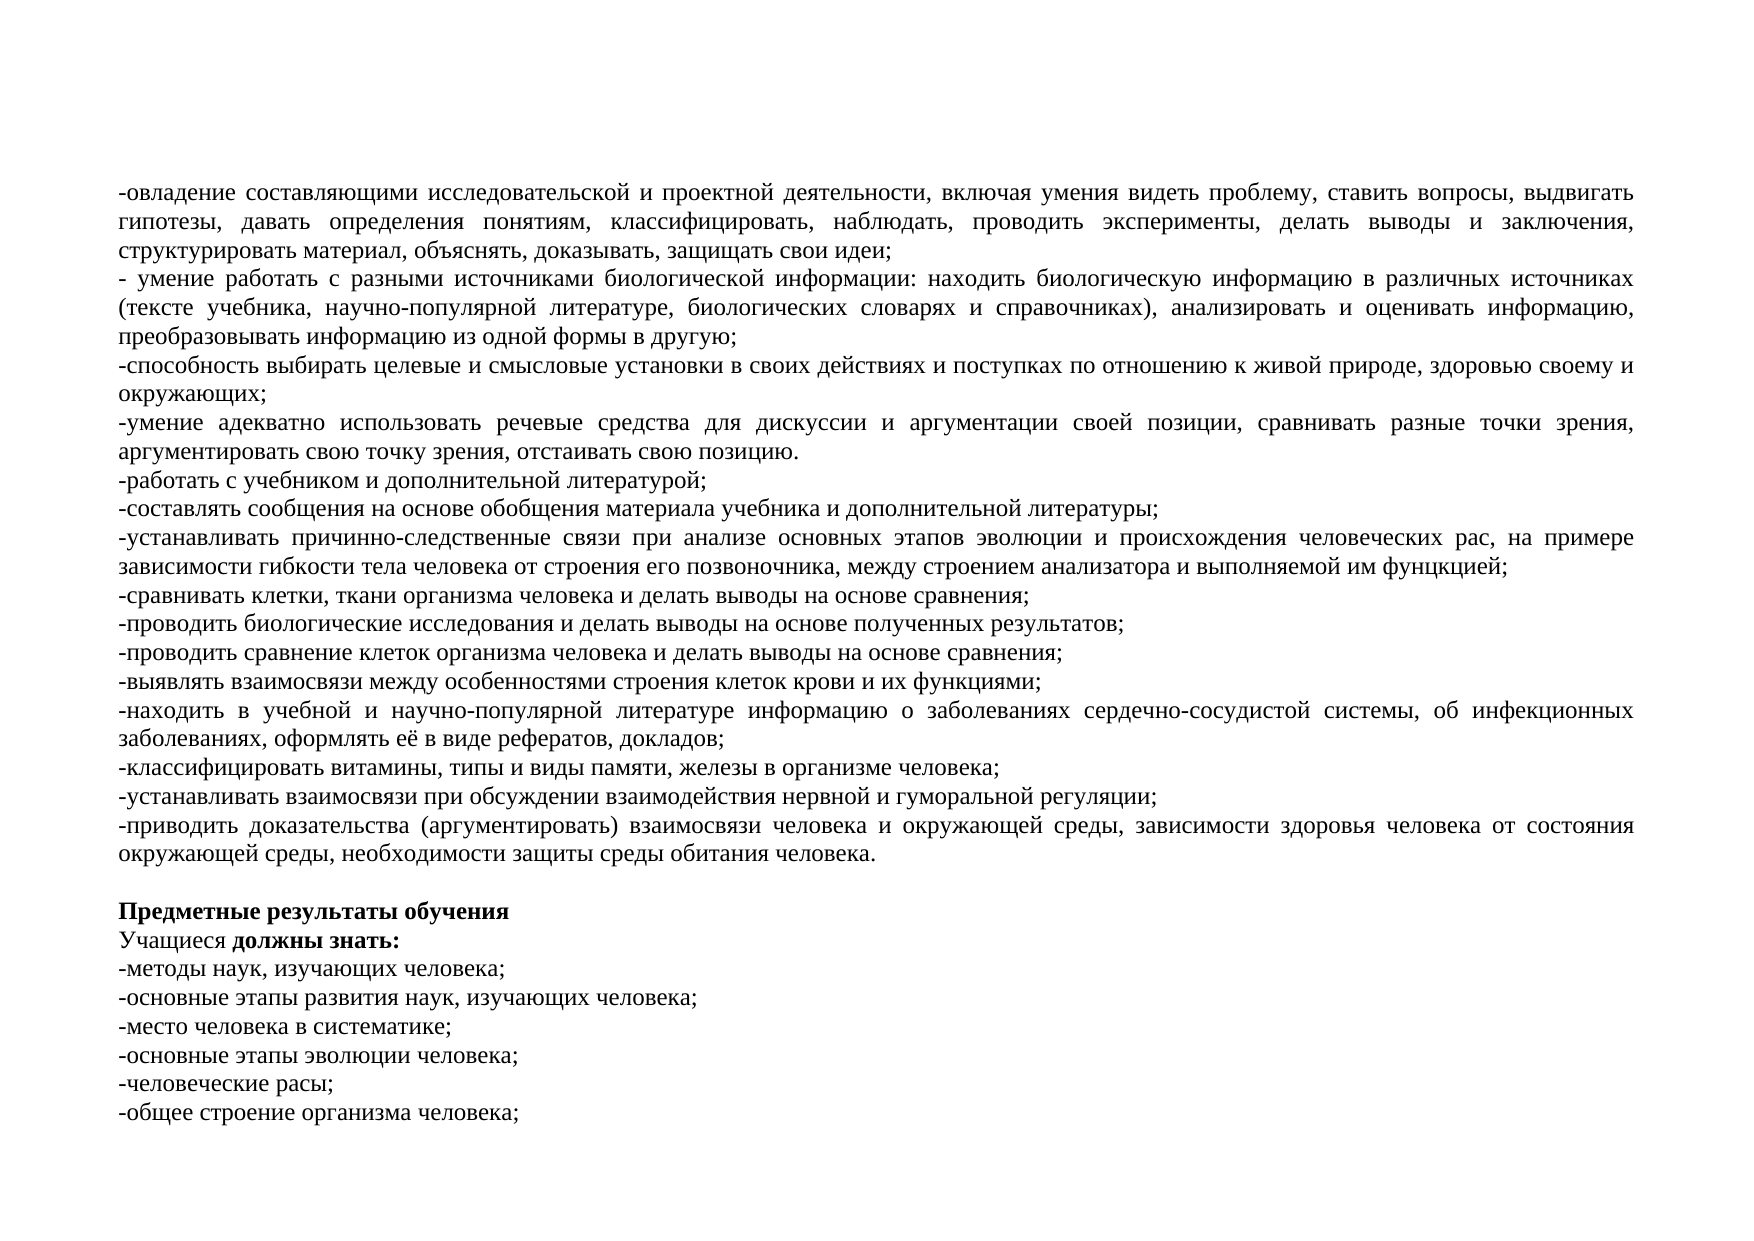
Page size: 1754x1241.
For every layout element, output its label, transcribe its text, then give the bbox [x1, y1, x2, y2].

text -приводить доказательства (аргументировать) взаимосвязи человека и окружающей среды, зависимости здоровья человека от состояния окружающей среды, необходимости защиты среды обитания человека. [118, 810, 1636, 867]
text -умение адекватно использовать речевые средства для дискуссии и аргументации своей позиции, сравнивать разные точки зрения, аргументировать свою точку зрения, отстаивать свою позицию. [118, 407, 1636, 465]
text -основные этапы развития наук, изучающих человека; [118, 982, 1636, 1011]
text -основные этапы эволюции человека; [118, 1040, 1636, 1068]
text -устанавливать взаимосвязи при обсуждении взаимодействия нервной и гуморальной регуляции; [118, 781, 1636, 810]
text -выявлять взаимосвязи между особенностями строения клеток крови и их функциями; [118, 666, 1636, 695]
text -общее строение организма человека; [118, 1097, 1636, 1126]
text Предметные результаты обучения [118, 896, 1636, 925]
text -проводить биологические исследования и делать выводы на основе полученных результатов; [118, 608, 1636, 637]
text -проводить сравнение клеток организма человека и делать выводы на основе сравнения; [118, 637, 1636, 666]
text -способность выбирать целевые и смысловые установки в своих действиях и поступках по отношению к живой природе, здоровью своему и окружающих; [118, 350, 1636, 407]
text -сравнивать клетки, ткани организма человека и делать выводы на основе сравнения; [118, 580, 1636, 608]
text -методы наук, изучающих человека; [118, 953, 1636, 982]
text - умение работать с разными источниками биологической информации: находить биологическую информацию в различных источниках (тексте учебника, научно-популярной литературе, биологических словарях и справочниках), анализировать и оценивать информацию, преобразовывать информацию из одной формы в другую; [118, 263, 1636, 350]
text -человеческие расы; [118, 1068, 1636, 1097]
text -место человека в систематике; [118, 1011, 1636, 1040]
text -находить в учебной и научно-популярной литературе информацию о заболеваниях сердечно-сосудистой системы, об инфекционных заболеваниях, оформлять её в виде рефератов, докладов; [118, 695, 1636, 752]
text -устанавливать причинно-следственные связи при анализе основных этапов эволюции и происхождения человеческих рас, на примере зависимости гибкости тела человека от строения его позвоночника, между строением анализатора и выполняемой им фунцкцией; [118, 522, 1636, 580]
text -классифицировать витамины, типы и виды памяти, железы в организме человека; [118, 752, 1636, 781]
text Учащиеся должны знать: [118, 925, 1636, 953]
text -составлять сообщения на основе обобщения материала учебника и дополнительной литературы; [118, 493, 1636, 522]
text -овладение составляющими исследовательской и проектной деятельности, включая умения видеть проблему, ставить вопросы, выдвигать гипотезы, давать определения понятиям, классифицировать, наблюдать, проводить эксперименты, делать выводы и заключения, структурировать материал, объяснять, доказывать, защищать свои идеи; [118, 177, 1636, 263]
text -работать с учебником и дополнительной литературой; [118, 465, 1636, 493]
